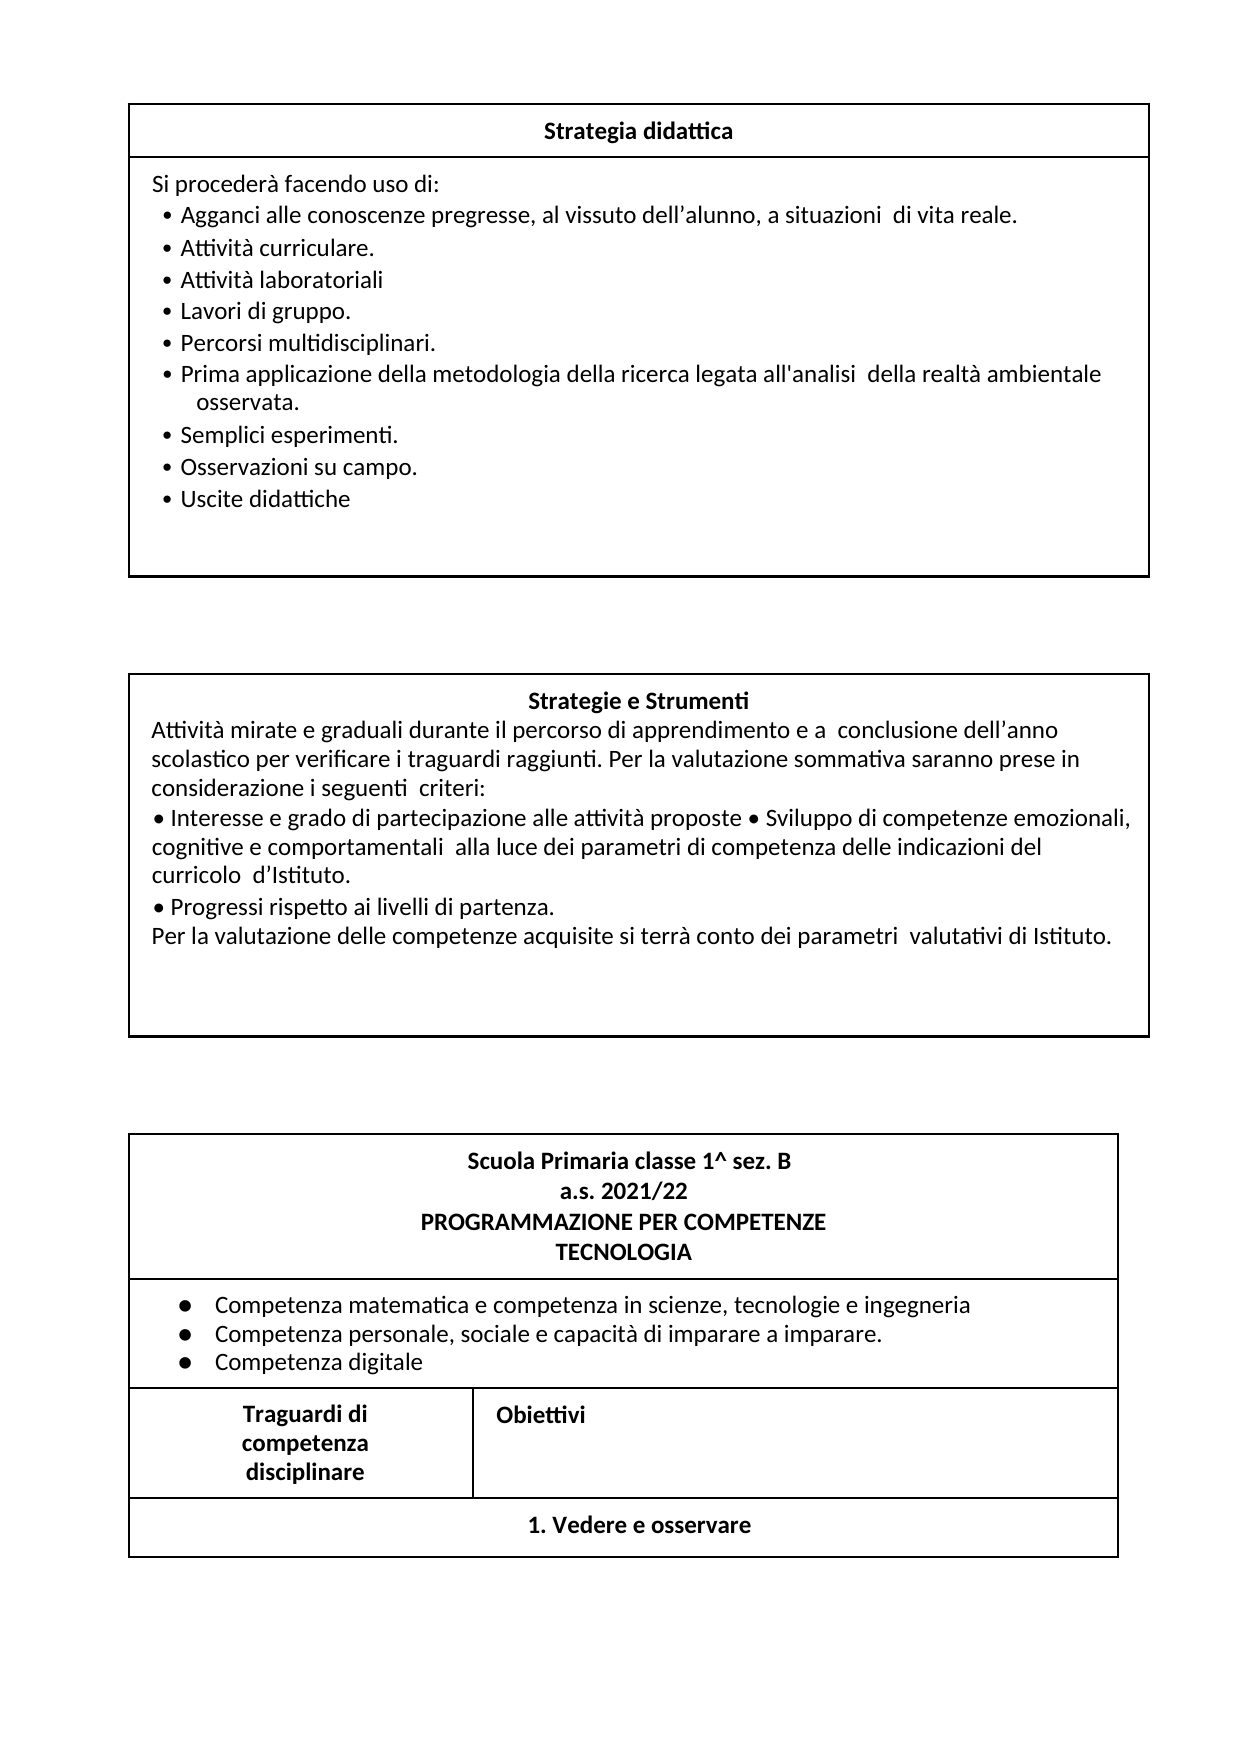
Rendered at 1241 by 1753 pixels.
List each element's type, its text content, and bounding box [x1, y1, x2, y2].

table_cell Traguardi di competenza disciplinare [130, 1389, 472, 1497]
table_cell 1. Vedere e osservare [130, 1499, 1117, 1556]
table_cell Si procederà facendo uso di: ∙ Agganci alle conoscenze pregresse, al vissuto dell’alunno, a situazioni di vita reale. ∙ Attività curriculare. ∙ Attività laboratoriali ∙ Lavori di gruppo. ∙ Percorsi multidisciplinari. ∙ Prima applicazione della metodologia della ricerca legata all'analisi della realtà ambientale osservata. ∙ Semplici esperimenti. ∙ Osservazioni su campo. ∙ Uscite didattiche [130, 158, 1148, 575]
table_cell Competenza matematica e competenza in scienze, tecnologie e ingegneria Competenza personale, sociale e capacità di imparare a imparare. Competenza digitale [130, 1280, 1117, 1387]
table_cell Strategia didattica [130, 105, 1148, 156]
table_header Scuola Primaria classe 1^ sez. B a.s. 2021/22 PROGRAMMAZIONE PER COMPETENZE TECNOLOGIA [130, 1135, 1117, 1277]
table_cell Obiettivi [474, 1389, 1117, 1497]
table_header Strategie e Strumenti Attività mirate e graduali durante il percorso di apprendimento e a conclusione dell’anno scolastico per verificare i traguardi raggiunti. Per la valutazione sommativa saranno prese in considerazione i seguenti criteri: • Interesse e grado di partecipazione alle attività proposte • Sviluppo di competenze emozionali, cognitive e comportamentali alla luce dei parametri di competenza delle indicazioni del curricolo d’Istituto. • Progressi rispetto ai livelli di partenza. Per la valutazione delle competenze acquisite si terrà conto dei parametri valutativi di Istituto. [130, 675, 1148, 1035]
